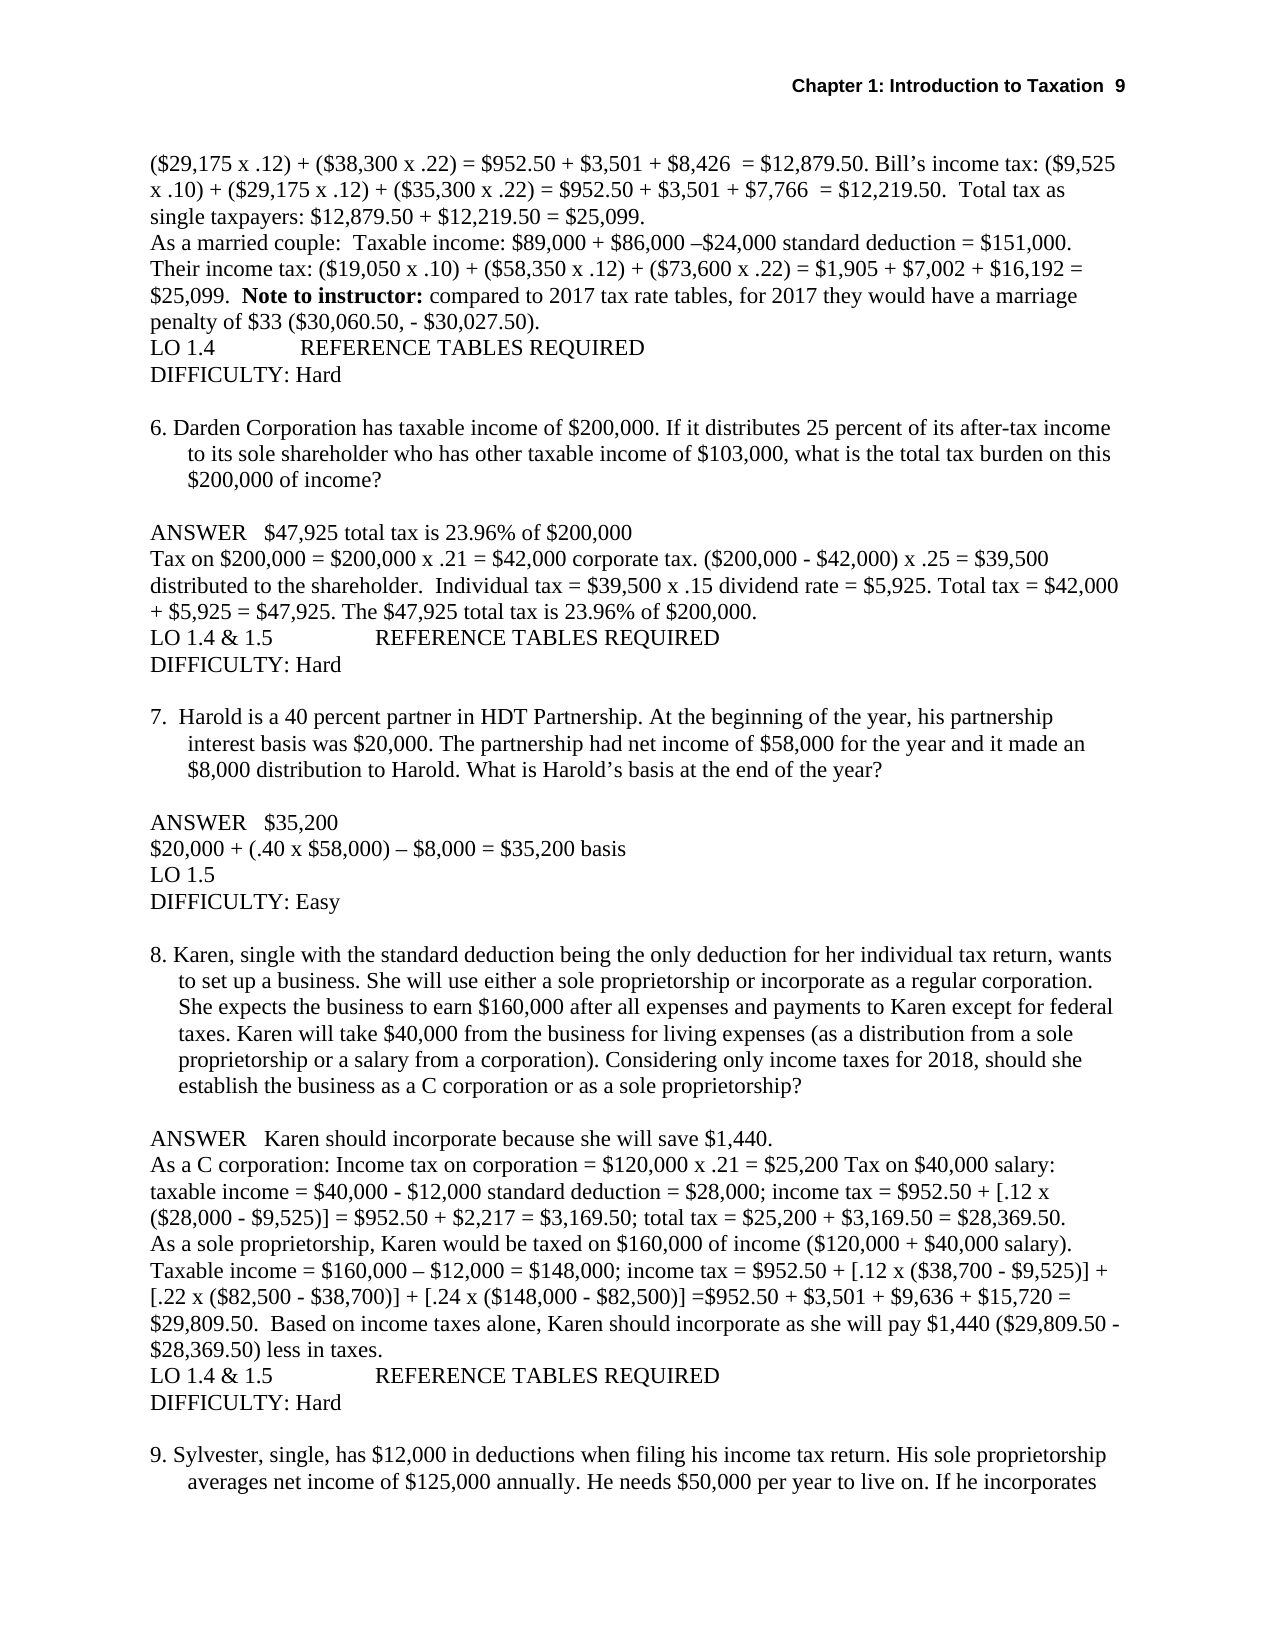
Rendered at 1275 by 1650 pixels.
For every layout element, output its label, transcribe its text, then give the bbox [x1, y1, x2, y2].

text 6. Darden Corporation has taxable income of $200,000. If it distributes 25 percent of its after-tax income to its sole shareholder who has other taxable income of $103,000, what is the total tax burden on this $200,000 of income? [150, 413, 1125, 493]
text ANSWER $47,925 total tax is 23.96% of $200,000 [150, 519, 1125, 545]
text DIFFICULTY: Easy [150, 888, 1125, 914]
text LO 1.5 [150, 862, 1125, 888]
text DIFFICULTY: Hard [150, 1389, 1125, 1415]
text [150, 1441, 1125, 1494]
text $20,000 + (.40 x $58,000) – $8,000 = $35,200 basis [150, 835, 1125, 862]
text DIFFICULTY: Hard [150, 651, 1125, 677]
text Tax on $200,000 = $200,000 x .21 = $42,000 corporate tax. ($200,000 - $42,000) x .25 = $39,500 distributed to the shareholder. Individual tax = $39,500 x .15 dividend rate = $5,925. Total tax = $42,000 + $5,925 = $47,925. The $47,925 total tax is 23.96% of $200,000. [150, 545, 1125, 624]
text As a sole proprietorship, Karen would be taxed on $160,000 of income ($120,000 + $40,000 salary). Taxable income = $160,000 – $12,000 = $148,000; income tax = $952.50 + [.12 x ($38,700 - $9,525)] + [.22 x ($82,500 - $38,700)] + [.24 x ($148,000 - $82,500)] =$952.50 + $3,501 + $9,636 + $15,720 = $29,809.50. Based on income taxes alone, Karen should incorporate as she will pay $1,440 ($29,809.50 - $28,369.50) less in taxes. [150, 1231, 1125, 1362]
text LO 1.4 REFERENCE TABLES REQUIRED [150, 334, 1125, 361]
text As a married couple: Taxable income: $89,000 + $86,000 –$24,000 standard deduction = $151,000. Their income tax: ($19,050 x .10) + ($58,350 x .12) + ($73,600 x .22) = $1,905 + $7,002 + $16,192 = $25,099. Note to instructor: compared to 2017 tax rate tables, for 2017 they would have a marriage penalty of $33 ($30,060.50, - $30,027.50). [150, 229, 1125, 334]
text ANSWER $35,200 [150, 809, 1125, 835]
text DIFFICULTY: Hard [150, 361, 1125, 387]
text LO 1.4 & 1.5 REFERENCE TABLES REQUIRED [150, 1362, 1125, 1389]
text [150, 150, 1125, 229]
text 8. Karen, single with the standard deduction being the only deduction for her individual tax return, wants to set up a business. She will use either a sole proprietorship or incorporate as a regular corporation. She expects the business to earn $160,000 after all expenses and payments to Karen except for federal taxes. Karen will take $40,000 from the business for living expenses (as a distribution from a sole proprietorship or a salary from a corporation). Considering only income taxes for 2018, should she establish the business as a C corporation or as a sole proprietorship? [150, 941, 1125, 1099]
text 7. Harold is a 40 percent partner in HDT Partnership. At the beginning of the year, his partnership interest basis was $20,000. The partnership had net income of $58,000 for the year and it made an $8,000 distribution to Harold. What is Harold’s basis at the end of the year? [150, 703, 1125, 782]
text ANSWER Karen should incorporate because she will save $1,440. [150, 1125, 1125, 1151]
text LO 1.4 & 1.5 REFERENCE TABLES REQUIRED [150, 624, 1125, 651]
text As a C corporation: Income tax on corporation = $120,000 x .21 = $25,200 Tax on $40,000 salary: taxable income = $40,000 - $12,000 standard deduction = $28,000; income tax = $952.50 + [.12 x ($28,000 - $9,525)] = $952.50 + $2,217 = $3,169.50; total tax = $25,200 + $3,169.50 = $28,369.50. [150, 1151, 1125, 1231]
